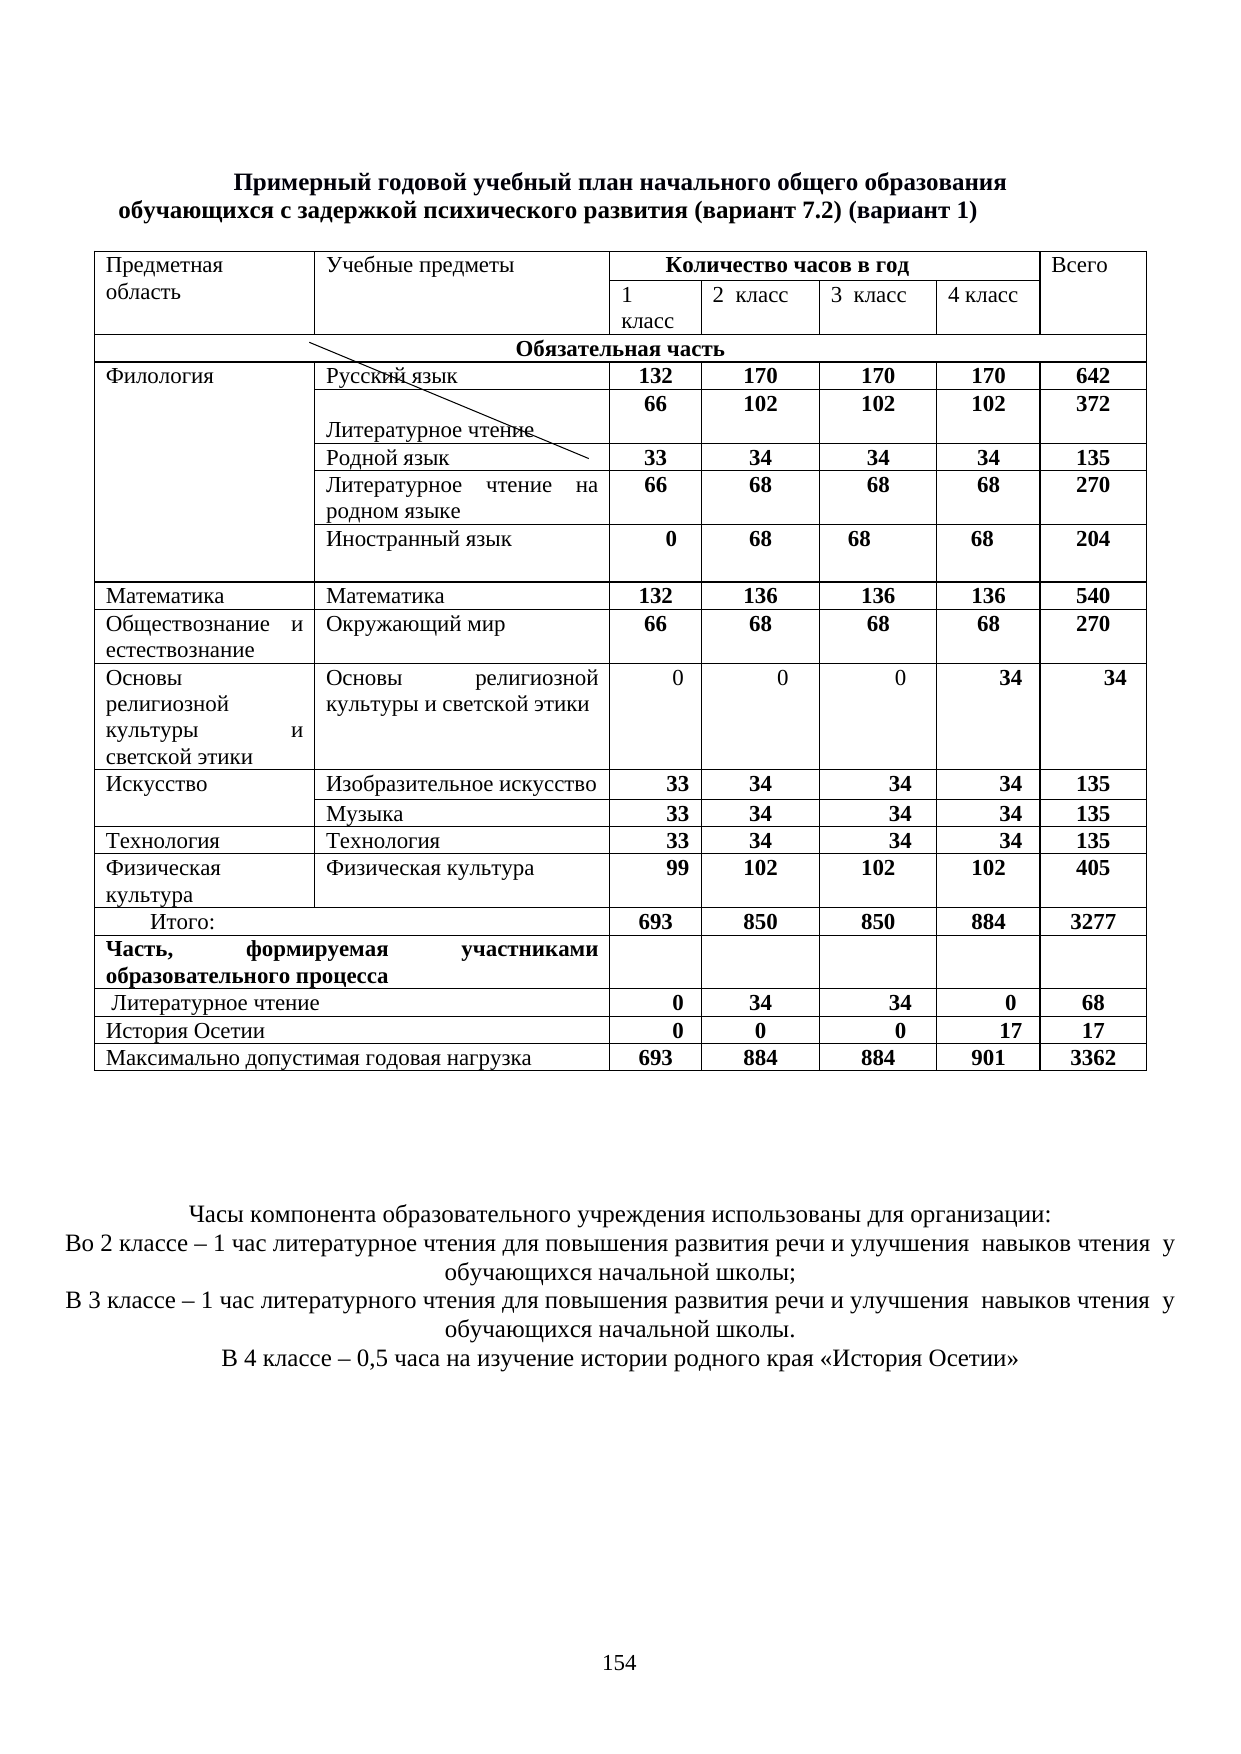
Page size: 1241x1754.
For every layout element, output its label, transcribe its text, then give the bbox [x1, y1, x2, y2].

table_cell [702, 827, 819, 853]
text Во 2 классе – 1 час литературное чтения для повышения развития речи и улучшения навыков чтения у обучающихся начальной школы; [0, 1228, 1240, 1286]
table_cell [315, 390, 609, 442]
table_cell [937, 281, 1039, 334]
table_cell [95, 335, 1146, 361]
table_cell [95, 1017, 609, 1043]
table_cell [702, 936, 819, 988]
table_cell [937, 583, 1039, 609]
text Примерный годовой учебный план начального общего образования [0, 167, 1240, 195]
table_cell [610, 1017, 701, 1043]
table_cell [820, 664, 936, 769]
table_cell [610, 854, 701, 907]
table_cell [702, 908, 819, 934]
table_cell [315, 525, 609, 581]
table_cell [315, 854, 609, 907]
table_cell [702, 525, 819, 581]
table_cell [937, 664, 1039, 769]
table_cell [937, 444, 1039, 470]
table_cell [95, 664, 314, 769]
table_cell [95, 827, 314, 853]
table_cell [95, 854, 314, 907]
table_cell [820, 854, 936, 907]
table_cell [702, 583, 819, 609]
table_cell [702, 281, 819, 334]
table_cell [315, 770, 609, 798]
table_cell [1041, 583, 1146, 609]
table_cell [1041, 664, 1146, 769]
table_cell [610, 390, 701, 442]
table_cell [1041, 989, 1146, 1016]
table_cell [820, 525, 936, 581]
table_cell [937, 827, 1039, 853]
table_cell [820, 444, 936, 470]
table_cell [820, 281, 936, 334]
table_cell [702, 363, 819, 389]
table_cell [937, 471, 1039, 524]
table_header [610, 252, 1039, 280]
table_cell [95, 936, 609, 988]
text Часы компонента образовательного учреждения использованы для организации: [0, 1199, 1240, 1228]
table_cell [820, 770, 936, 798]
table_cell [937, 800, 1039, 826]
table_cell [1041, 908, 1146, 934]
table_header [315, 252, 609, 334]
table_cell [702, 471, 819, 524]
text В 4 классе – 0,5 часа на изучение истории родного края «История Осетии» [0, 1343, 1240, 1372]
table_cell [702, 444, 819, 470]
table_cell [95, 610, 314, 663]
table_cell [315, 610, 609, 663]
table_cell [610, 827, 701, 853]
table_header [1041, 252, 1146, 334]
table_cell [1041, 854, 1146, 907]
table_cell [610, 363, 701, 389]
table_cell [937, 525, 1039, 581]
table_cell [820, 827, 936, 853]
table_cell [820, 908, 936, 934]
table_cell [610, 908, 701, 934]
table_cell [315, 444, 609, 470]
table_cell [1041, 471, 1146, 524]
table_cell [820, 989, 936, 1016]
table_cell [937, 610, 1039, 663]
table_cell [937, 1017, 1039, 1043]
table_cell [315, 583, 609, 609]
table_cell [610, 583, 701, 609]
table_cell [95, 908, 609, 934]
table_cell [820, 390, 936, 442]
text В 3 классе – 1 час литературного чтения для повышения развития речи и улучшения навыков чтения у обучающихся начальной школы. [0, 1286, 1240, 1343]
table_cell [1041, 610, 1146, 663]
text обучающихся с задержкой психического развития (вариант 7.2) (вариант 1) [118, 195, 1240, 224]
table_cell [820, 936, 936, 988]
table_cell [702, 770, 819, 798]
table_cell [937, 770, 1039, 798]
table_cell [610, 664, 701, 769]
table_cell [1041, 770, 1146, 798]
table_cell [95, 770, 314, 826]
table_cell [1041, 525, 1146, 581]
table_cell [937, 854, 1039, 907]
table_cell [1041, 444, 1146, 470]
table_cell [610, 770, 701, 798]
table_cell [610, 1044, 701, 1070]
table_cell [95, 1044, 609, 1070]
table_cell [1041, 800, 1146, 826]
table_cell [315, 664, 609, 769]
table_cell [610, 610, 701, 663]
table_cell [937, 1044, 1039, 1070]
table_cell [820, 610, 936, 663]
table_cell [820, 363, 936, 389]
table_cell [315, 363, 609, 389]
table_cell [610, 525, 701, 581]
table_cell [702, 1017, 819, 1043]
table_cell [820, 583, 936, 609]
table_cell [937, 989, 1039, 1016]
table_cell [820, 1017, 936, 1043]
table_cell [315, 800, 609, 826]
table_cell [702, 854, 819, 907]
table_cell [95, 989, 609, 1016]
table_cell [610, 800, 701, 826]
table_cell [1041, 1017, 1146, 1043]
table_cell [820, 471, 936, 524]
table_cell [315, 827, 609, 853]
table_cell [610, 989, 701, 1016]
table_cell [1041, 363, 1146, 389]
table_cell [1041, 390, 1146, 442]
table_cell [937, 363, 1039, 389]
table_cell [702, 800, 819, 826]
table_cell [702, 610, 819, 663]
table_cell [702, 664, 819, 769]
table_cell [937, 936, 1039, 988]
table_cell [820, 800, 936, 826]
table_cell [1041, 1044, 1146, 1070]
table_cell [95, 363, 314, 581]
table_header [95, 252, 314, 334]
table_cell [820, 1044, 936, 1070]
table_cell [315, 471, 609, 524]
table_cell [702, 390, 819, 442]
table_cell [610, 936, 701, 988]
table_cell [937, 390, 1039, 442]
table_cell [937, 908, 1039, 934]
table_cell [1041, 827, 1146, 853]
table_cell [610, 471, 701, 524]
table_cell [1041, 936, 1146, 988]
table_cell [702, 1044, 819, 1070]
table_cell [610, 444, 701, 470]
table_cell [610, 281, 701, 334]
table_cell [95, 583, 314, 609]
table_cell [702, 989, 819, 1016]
